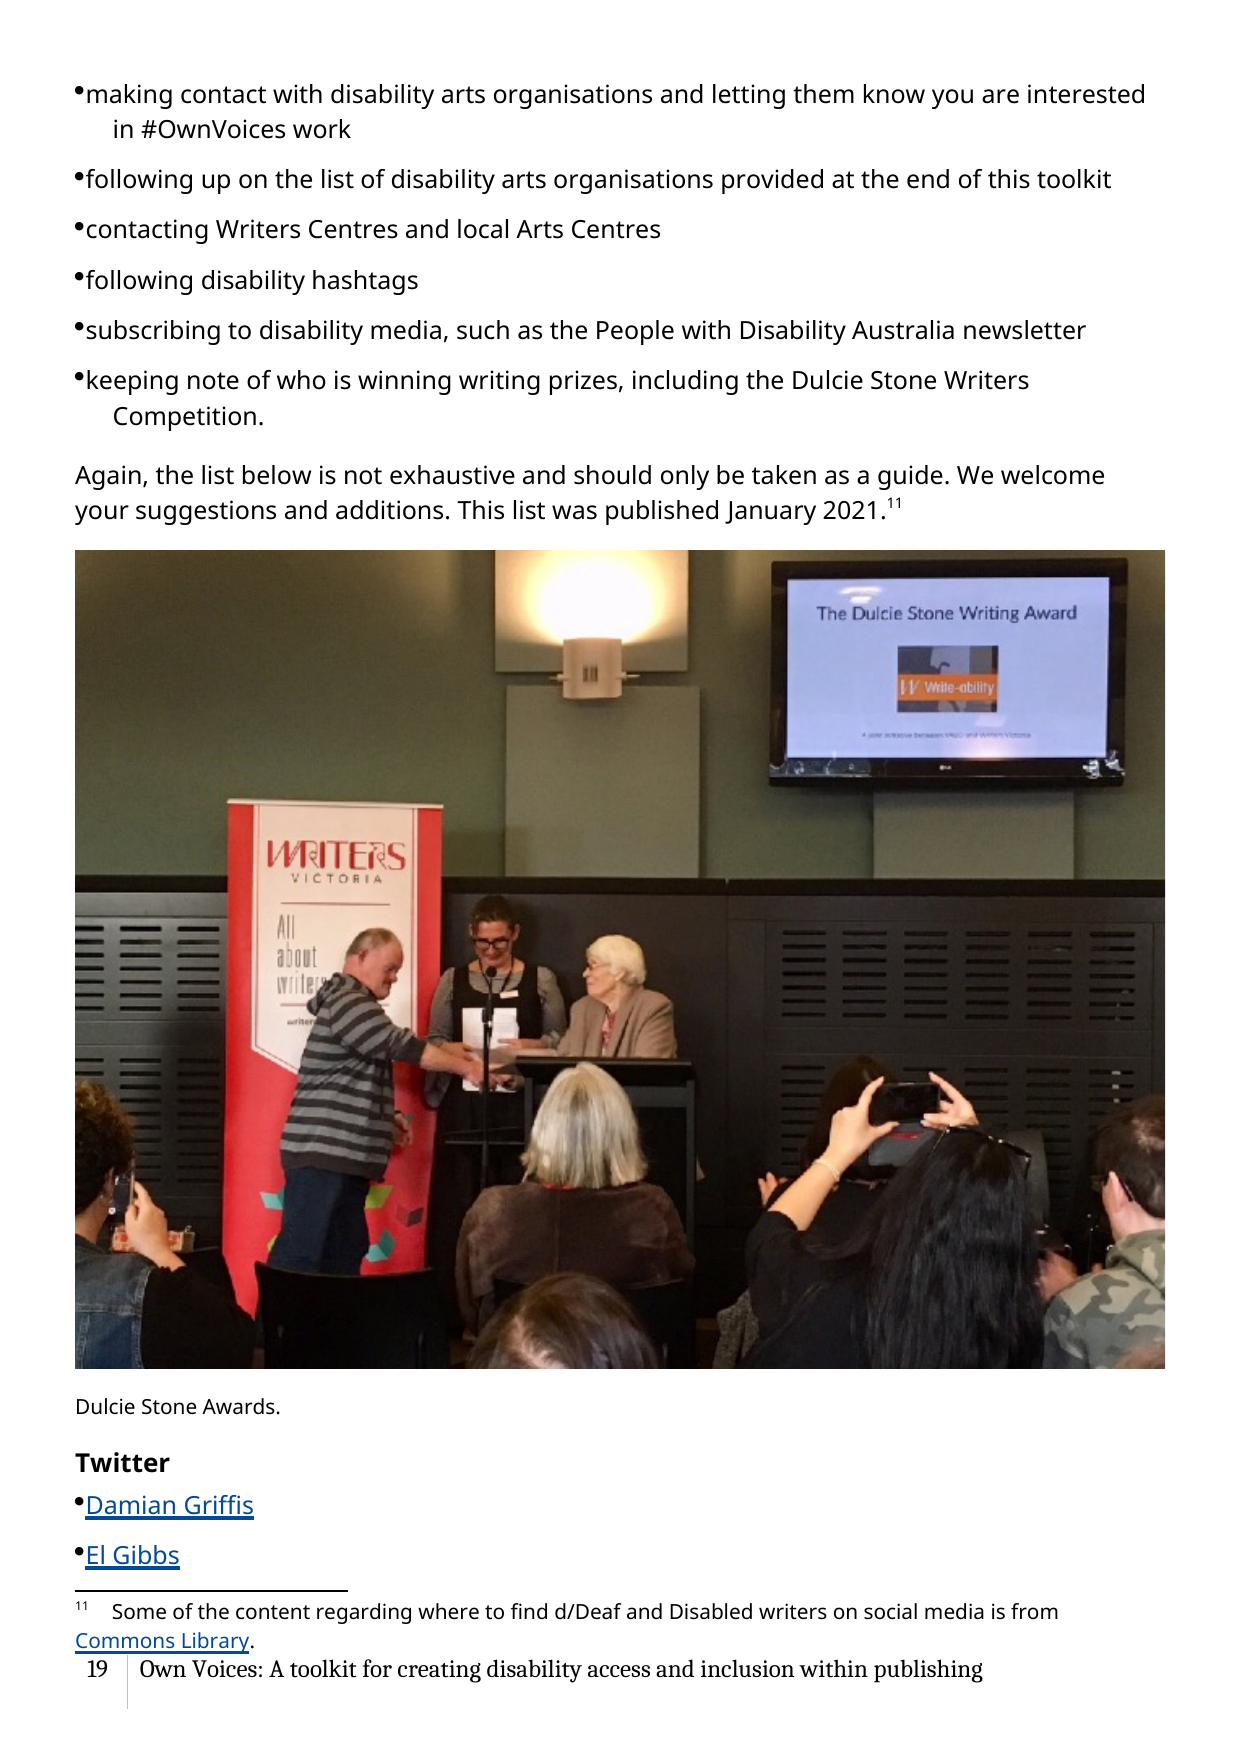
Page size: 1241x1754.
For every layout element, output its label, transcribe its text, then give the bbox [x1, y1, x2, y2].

text Dulcie Stone Awards. [75, 1392, 1165, 1421]
picture [75, 550, 1166, 1369]
text Twitter [75, 1444, 1165, 1480]
list following up on the list of disability arts organisations provided at the end of this toolkit [75, 161, 1165, 196]
list El Gibbs [75, 1536, 1165, 1572]
list subscribing to disability media, such as the People with Disability Australia newsletter [75, 311, 1165, 347]
list following disability hashtags [75, 261, 1165, 296]
list making contact with disability arts organisations and letting them know you are interested in #OwnVoices work [75, 75, 1165, 146]
list contacting Writers Centres and local Arts Centres [75, 211, 1165, 246]
list keeping note of who is winning writing prizes, including the Dulcie Stone Writers Competition. [75, 361, 1165, 432]
text Again, the list below is not exhaustive and should only be taken as a guide. We welcome your suggestions and additions. This list was published January 2021. [75, 456, 1165, 527]
list Damian Griffis [75, 1486, 1165, 1521]
